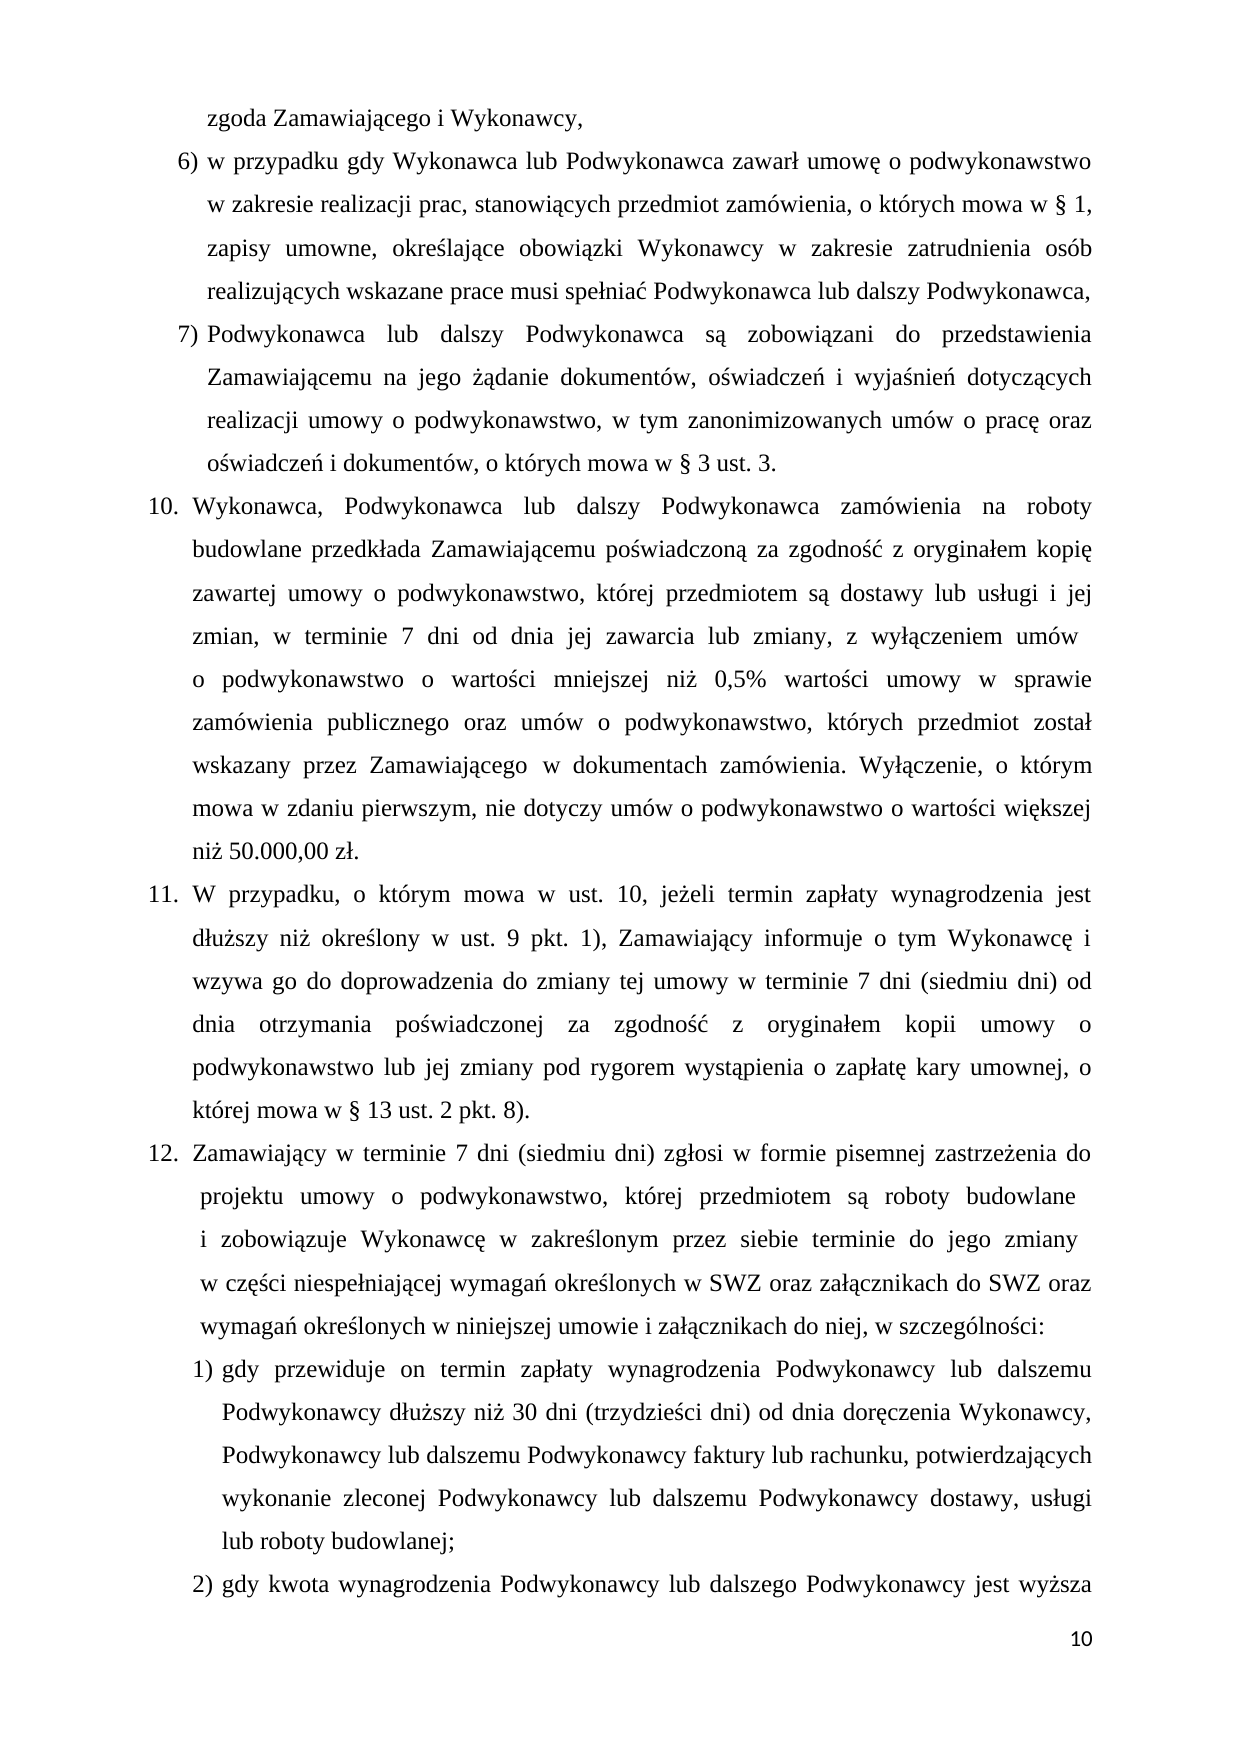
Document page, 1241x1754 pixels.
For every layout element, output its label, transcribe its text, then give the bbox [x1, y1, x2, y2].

list Podwykonawca lub dalszy Podwykonawca są zobowiązani do przedstawienia Zamawiającemu na jego żądanie dokumentów, oświadczeń i wyjaśnień dotyczących realizacji umowy o podwykonawstwo, w tym zanonimizowanych umów o pracę oraz oświadczeń i dokumentów, o których mowa w § 3 ust. 3. [177, 319, 1092, 477]
list Zamawiający w terminie 7 dni (siedmiu dni) zgłosi w formie pisemnej zastrzeżenia do projektu umowy o podwykonawstwo, której przedmiotem są roboty budowlane i zobowiązuje Wykonawcę w zakreślonym przez siebie terminie do jego zmiany w części niespełniającej wymagań określonych w SWZ oraz załącznikach do SWZ oraz wymagań określonych w niniejszej umowie i załącznikach do niej, w szczególności: [148, 1138, 1092, 1339]
list gdy przewiduje on termin zapłaty wynagrodzenia Podwykonawcy lub dalszemu Podwykonawcy dłuższy niż 30 dni (trzydzieści dni) od dnia doręczenia Wykonawcy, Podwykonawcy lub dalszemu Podwykonawcy faktury lub rachunku, potwierdzających wykonanie zleconej Podwykonawcy lub dalszemu Podwykonawcy dostawy, usługi lub roboty budowlanej; [192, 1354, 1092, 1555]
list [177, 103, 1092, 132]
list W przypadku, o którym mowa w ust. 10, jeżeli termin zapłaty wynagrodzenia jest dłuższy niż określony w ust. 9 pkt. 1), Zamawiający informuje o tym Wykonawcę i wzywa go do doprowadzenia do zmiany tej umowy w terminie 7 dni (siedmiu dni) od dnia otrzymania poświadczonej za zgodność z oryginałem kopii umowy o podwykonawstwo lub jej zmiany pod rygorem wystąpienia o zapłatę kary umownej, o której mowa w § 13 ust. 2 pkt. 8). [148, 879, 1092, 1124]
list Wykonawca, Podwykonawca lub dalszy Podwykonawca zamówienia na roboty budowlane przedkłada Zamawiającemu poświadczoną za zgodność z oryginałem kopię zawartej umowy o podwykonawstwo, której przedmiotem są dostawy lub usługi i jej zmian, w terminie 7 dni od dnia jej zawarcia lub zmiany, z wyłączeniem umów o podwykonawstwo o wartości mniejszej niż 0,5% wartości umowy w sprawie zamówienia publicznego oraz umów o podwykonawstwo, których przedmiot został wskazany przez Zamawiającego w dokumentach zamówienia. Wyłączenie, o którym mowa w zdaniu pierwszym, nie dotyczy umów o podwykonawstwo o wartości większej niż 50.000,00 zł. [148, 491, 1092, 865]
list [192, 1569, 1092, 1598]
list w przypadku gdy Wykonawca lub Podwykonawca zawarł umowę o podwykonawstwo w zakresie realizacji prac, stanowiących przedmiot zamówienia, o których mowa w § 1, zapisy umowne, określające obowiązki Wykonawcy w zakresie zatrudnienia osób realizujących wskazane prace musi spełniać Podwykonawca lub dalszy Podwykonawca, [177, 146, 1092, 304]
